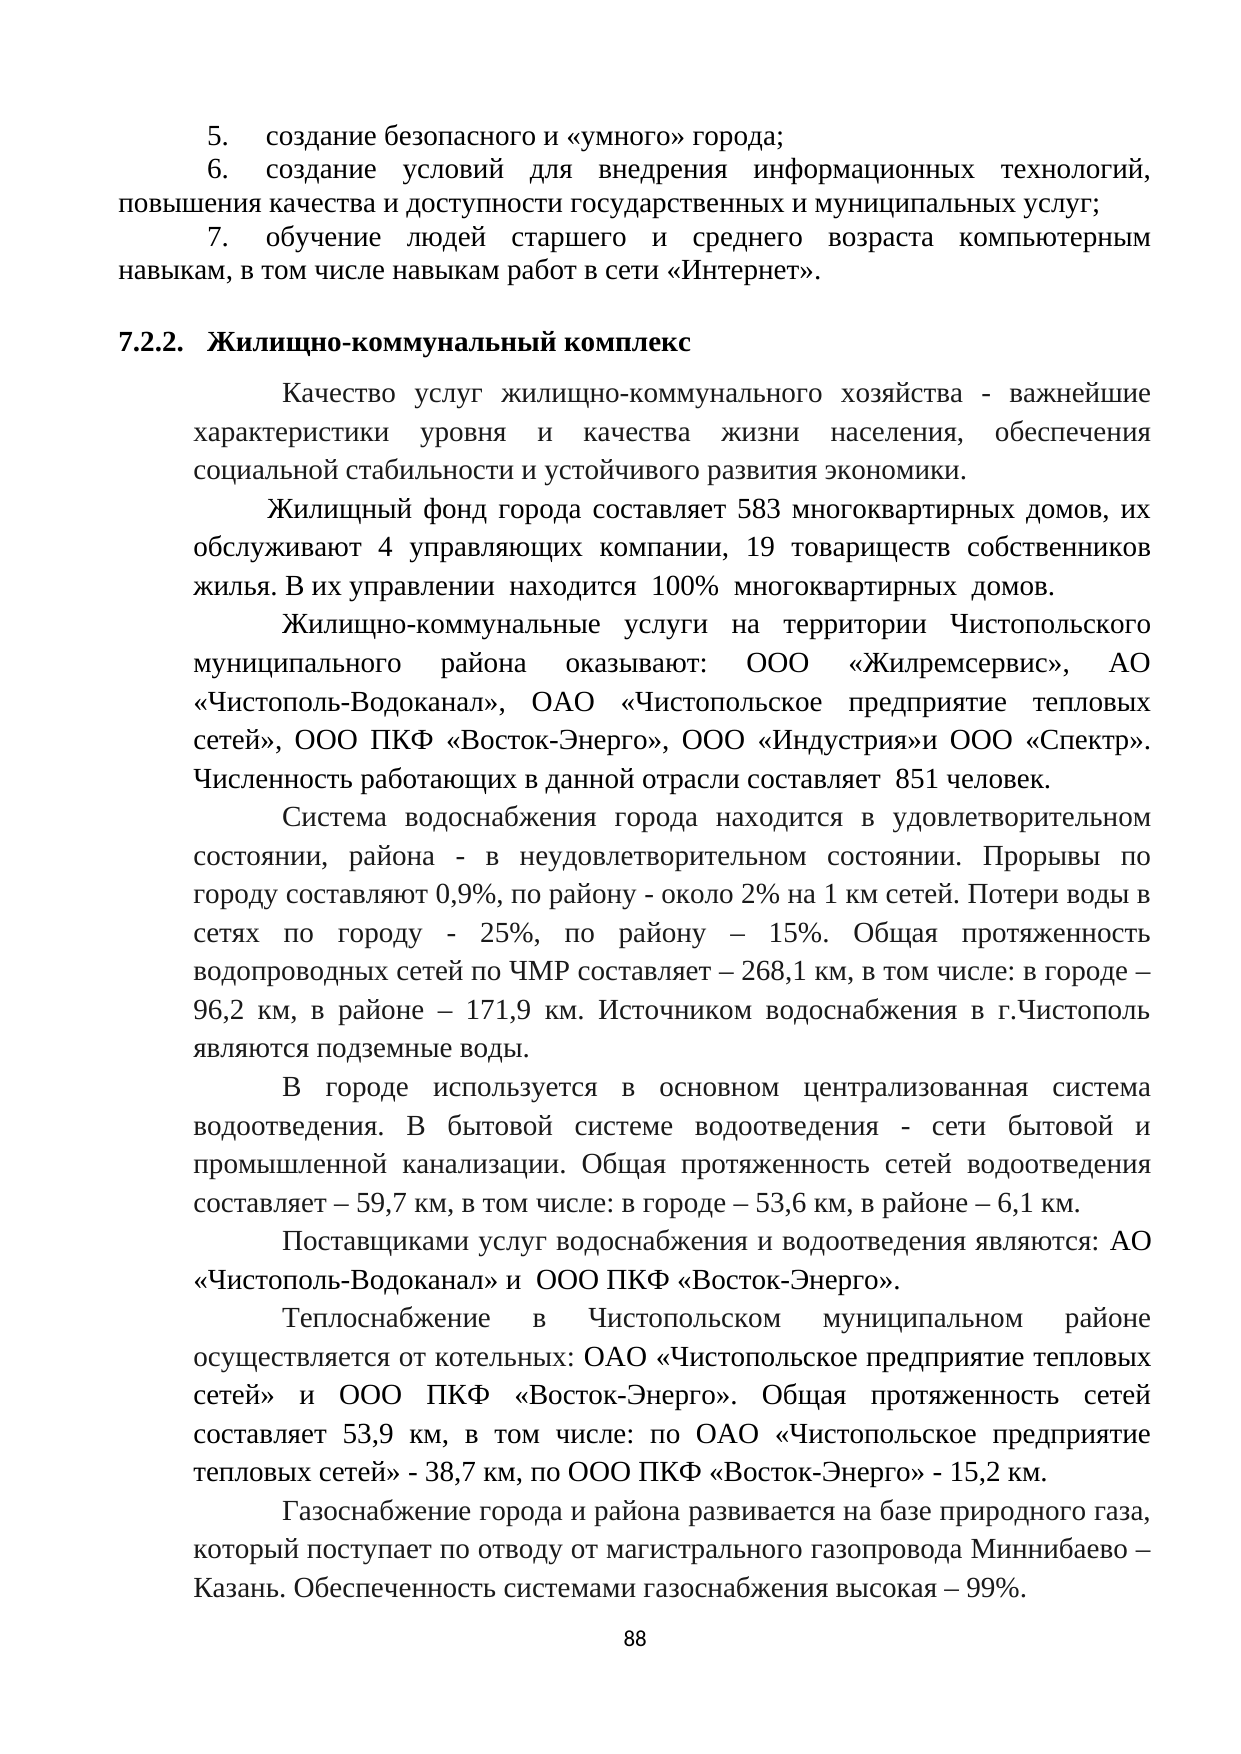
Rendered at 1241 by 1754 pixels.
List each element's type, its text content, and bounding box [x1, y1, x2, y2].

text В городе используется в основном централизованная система водоотведения. В бытовой системе водоотведения - сети бытовой и промышленной канализации. Общая протяженность сетей водоотведения составляет – 59,7 км, в том числе: в городе – 53,6 км, в районе – 6,1 км. [193, 1069, 1152, 1218]
list создание безопасного и «умного» города; [118, 118, 1152, 152]
text Качество услуг жилищно-коммунального хозяйства - важнейшие характеристики уровня и качества жизни населения, обеспечения социальной стабильности и устойчивого развития экономики. [193, 375, 1152, 486]
list обучение людей старшего и среднего возраста компьютерным навыкам, в том числе навыкам работ в сети «Интернет». [118, 219, 1152, 286]
text Система водоснабжения города находится в удовлетворительном состоянии, района - в неудовлетворительном состоянии. Прорывы по городу составляют 0,9%, по району - около 2% на 1 км сетей. Потери воды в сетях по городу - 25%, по району – 15%. Общая протяженность водопроводных сетей по ЧМР составляет – 268,1 км, в том числе: в городе – 96,2 км, в районе – 171,9 км. Источником водоснабжения в г.Чистополь являются подземные воды. [193, 799, 1152, 1064]
text Газоснабжение города и района развивается на базе природного газа, который поступает по отводу от магистрального газопровода Миннибаево – Казань. Обеспеченность системами газоснабжения высокая – 99%. [193, 1493, 1152, 1604]
text Жилищно-коммунальные услуги на территории Чистопольского муниципального района оказывают: ООО «Жилремсервис», АО «Чистополь-Водоканал», ОАО «Чистопольское предприятие тепловых сетей», ООО ПКФ «Восток-Энерго», ООО «Индустрия»и ООО «Спектр». Численность работающих в данной отрасли составляет 851 человек. [193, 607, 1152, 794]
text Теплоснабжение в Чистопольском муниципальном районе осуществляется от котельных: ОАО «Чистопольское предприятие тепловых сетей» и ООО ПКФ «Восток-Энерго». Общая протяженность сетей составляет 53,9 км, в том числе: по ОАО «Чистопольское предприятие тепловых сетей» - 38,7 км, по ООО ПКФ «Восток-Энерго» - 15,2 км. [193, 1300, 1152, 1488]
list Жилищно-коммунальный комплекс [118, 324, 1152, 358]
text Жилищный фонд города составляет 583 многоквартирных домов, их обслуживают 4 управляющих компании, 19 товариществ собственников жилья. В их управлении находится 100% многоквартирных домов. [193, 491, 1152, 602]
list создание условий для внедрения информационных технологий, повышения качества и доступности государственных и муниципальных услуг; [118, 152, 1152, 219]
text Поставщиками услуг водоснабжения и водоотведения являются: АО «Чистополь-Водоканал» и ООО ПКФ «Восток-Энерго». [193, 1223, 1152, 1295]
